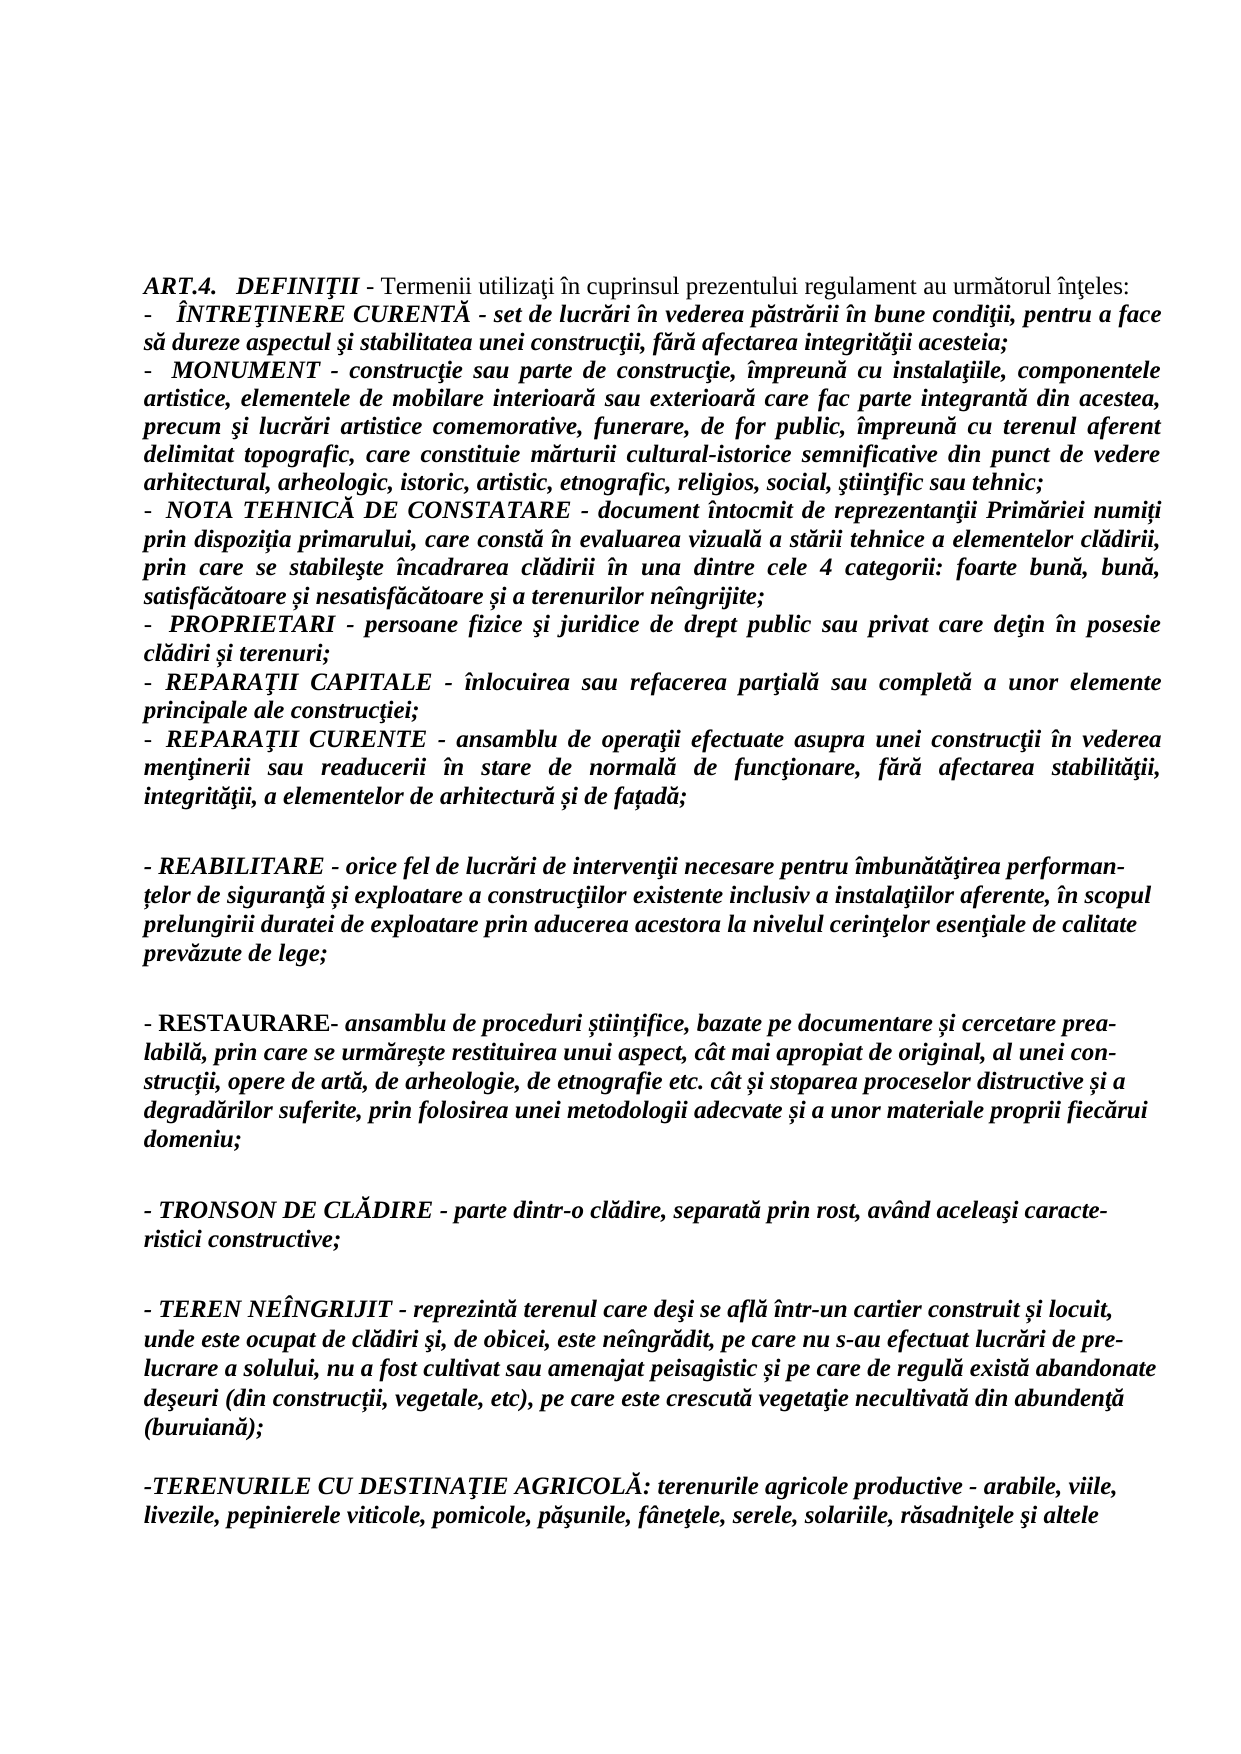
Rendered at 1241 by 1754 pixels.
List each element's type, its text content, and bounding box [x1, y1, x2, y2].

text ART.4. DEFINIŢII - Termenii utilizaţi în cuprinsul prezentului regulament au următorul înţeles: [143, 272, 1162, 300]
list PROPRIETARI - persoane fizice şi juridice de drept public sau privat care deţin în posesie clădiri și terenuri; [143, 610, 1162, 667]
text - TRONSON DE CLĂDIRE - parte dintr-o clădire, separată prin rost, având aceleaşi caracte-ristici constructive; [143, 1195, 1162, 1253]
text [143, 1472, 1162, 1529]
list REPARAŢII CURENTE - ansamblu de operaţii efectuate asupra unei construcţii în vederea menţinerii sau readucerii în stare de normală de funcţionare, fără afectarea stabilităţii, integrităţii, a elementelor de arhitectură și de fațadă; [143, 724, 1162, 810]
list MONUMENT - construcţie sau parte de construcţie, împreună cu instalaţiile, componentele artistice, elementele de mobilare interioară sau exterioară care fac parte integrantă din acestea, precum şi lucrări artistice comemorative, funerare, de for public, împreună cu terenul aferent delimitat topografic, care constituie mărturii cultural-istorice semnificative din punct de vedere arhitectural, arheologic, istoric, artistic, etnografic, religios, social, ştiinţific sau tehnic; [143, 356, 1162, 496]
text - TEREN NEÎNGRIJIT - reprezintă terenul care deşi se află într-un cartier construit și locuit, unde este ocupat de clădiri şi, de obicei, este neîngrădit, pe care nu s-au efectuat lucrări de pre-lucrare a solului, nu a fost cultivat sau amenajat peisagistic și pe care de regulă există abandonate deşeuri (din construcții, vegetale, etc), pe care este crescută vegetaţie necultivată din abundenţă (buruiană); [143, 1294, 1162, 1442]
text - RESTAURARE- ansamblu de proceduri științifice, bazate pe documentare și cercetare prea-labilă, prin care se urmărește restituirea unui aspect, cât mai apropiat de original, al unei con-strucții, opere de artă, de arheologie, de etnografie etc. cât și stoparea proceselor distructive și a degradărilor suferite, prin folosirea unei metodologii adecvate și a unor materiale proprii fiecărui domeniu; [143, 1009, 1162, 1153]
list REPARAŢII CAPITALE - înlocuirea sau refacerea parţială sau completă a unor elemente principale ale construcţiei; [143, 667, 1162, 724]
list NOTA TEHNICĂ DE CONSTATARE - document întocmit de reprezentanţii Primăriei numiți prin dispoziția primarului, care constă în evaluarea vizuală a stării tehnice a elementelor clădirii, prin care se stabileşte încadrarea clădirii în una dintre cele 4 categorii: foarte bună, bună, satisfăcătoare și nesatisfăcătoare și a terenurilor neîngrijite; [143, 496, 1162, 610]
text - REABILITARE - orice fel de lucrări de intervenţii necesare pentru îmbunătăţirea performan-țelor de siguranţă și exploatare a construcţiilor existente inclusiv a instalaţiilor aferente, în scopul prelungirii duratei de exploatare prin aducerea acestora la nivelul cerinţelor esenţiale de calitate prevăzute de lege; [143, 851, 1162, 967]
list ÎNTREŢINERE CURENTĂ - set de lucrări în vederea păstrării în bune condiţii, pentru a face să dureze aspectul şi stabilitatea unei construcţii, fără afectarea integrităţii acesteia; [143, 300, 1162, 356]
